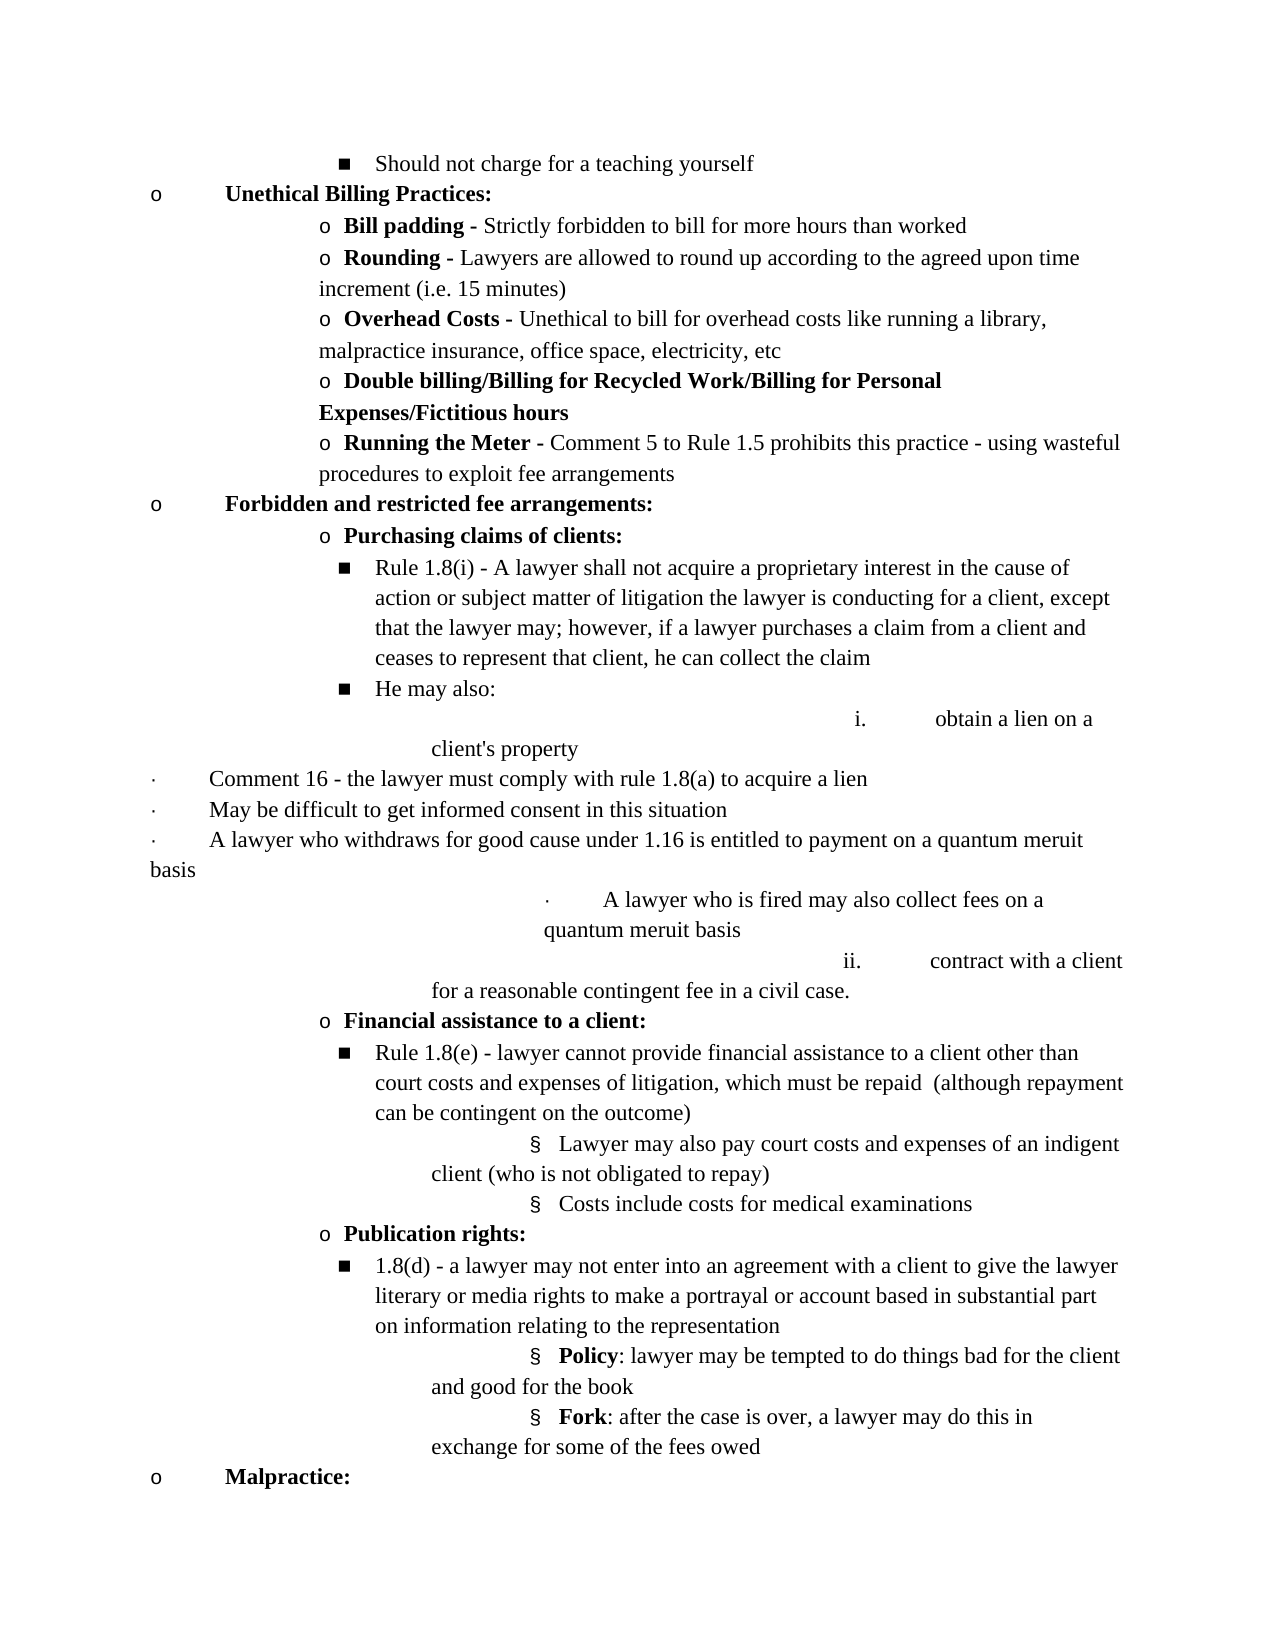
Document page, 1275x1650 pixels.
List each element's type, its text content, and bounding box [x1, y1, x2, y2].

text · A lawyer who is fired may also collect fees on a quantum meruit basis [544, 886, 1125, 943]
text o Rounding - Lawyers are allowed to round up according to the agreed upon time increment (i.e. 15 minutes) [319, 244, 1125, 302]
list Rule 1.8(e) - lawyer cannot provide financial assistance to a client other than court costs and expenses of litigation, which must be repaid (although repayment can be contingent on the outcome) [337, 1039, 1125, 1126]
text · A lawyer who withdraws for good cause under 1.16 is entitled to payment on a quantum meruit basis [150, 826, 1125, 882]
list He may also: [337, 675, 1125, 701]
text o Financial assistance to a client: [319, 1007, 1125, 1035]
text o Running the Meter - Comment 5 to Rule 1.5 prohibits this practice - using wasteful procedures to exploit fee arrangements [319, 429, 1125, 487]
text o Purchasing claims of clients: [319, 522, 1125, 550]
list Should not charge for a teaching yourself [337, 150, 1125, 176]
list 1.8(d) - a lawyer may not enter into an agreement with a client to give the lawyer literary or media rights to make a portrayal or account based in substantial part on information relating to the representation [337, 1252, 1125, 1339]
text o Publication rights: [319, 1220, 1125, 1248]
text o Forbidden and restricted fee arrangements: [150, 490, 1125, 518]
text ii. contract with a client for a reasonable contingent fee in a civil case. [431, 947, 1125, 1003]
text § Lawyer may also pay court costs and expenses of an indigent client (who is not obligated to repay) [431, 1129, 1125, 1186]
text o Double billing/Billing for Recycled Work/Billing for Personal Expenses/Fictitious hours [319, 367, 1125, 425]
text · May be difficult to get informed consent in this situation [150, 796, 1125, 822]
text o Unethical Billing Practices: [150, 180, 1125, 208]
text § Policy: lawyer may be tempted to do things bad for the client and good for the book [431, 1343, 1125, 1399]
text § Fork: after the case is over, a lawyer may do this in exchange for some of the fees owed [431, 1403, 1125, 1459]
text o Overhead Costs - Unethical to bill for overhead costs like running a library, malpractice insurance, office space, electricity, etc [319, 305, 1125, 363]
text i. obtain a lien on a client's property [431, 705, 1125, 762]
text o Bill padding - Strictly forbidden to bill for more hours than worked [319, 212, 1125, 240]
list Rule 1.8(i) - A lawyer shall not acquire a proprietary interest in the cause of action or subject matter of litigation the lawyer is conducting for a client, except that the lawyer may; however, if a lawyer purchases a claim from a client and ceases to represent that client, he can collect the claim [337, 554, 1125, 671]
text o Malpractice: [150, 1463, 1125, 1491]
text § Costs include costs for medical examinations [431, 1190, 1125, 1216]
text · Comment 16 - the lawyer must comply with rule 1.8(a) to acquire a lien [150, 766, 1125, 792]
